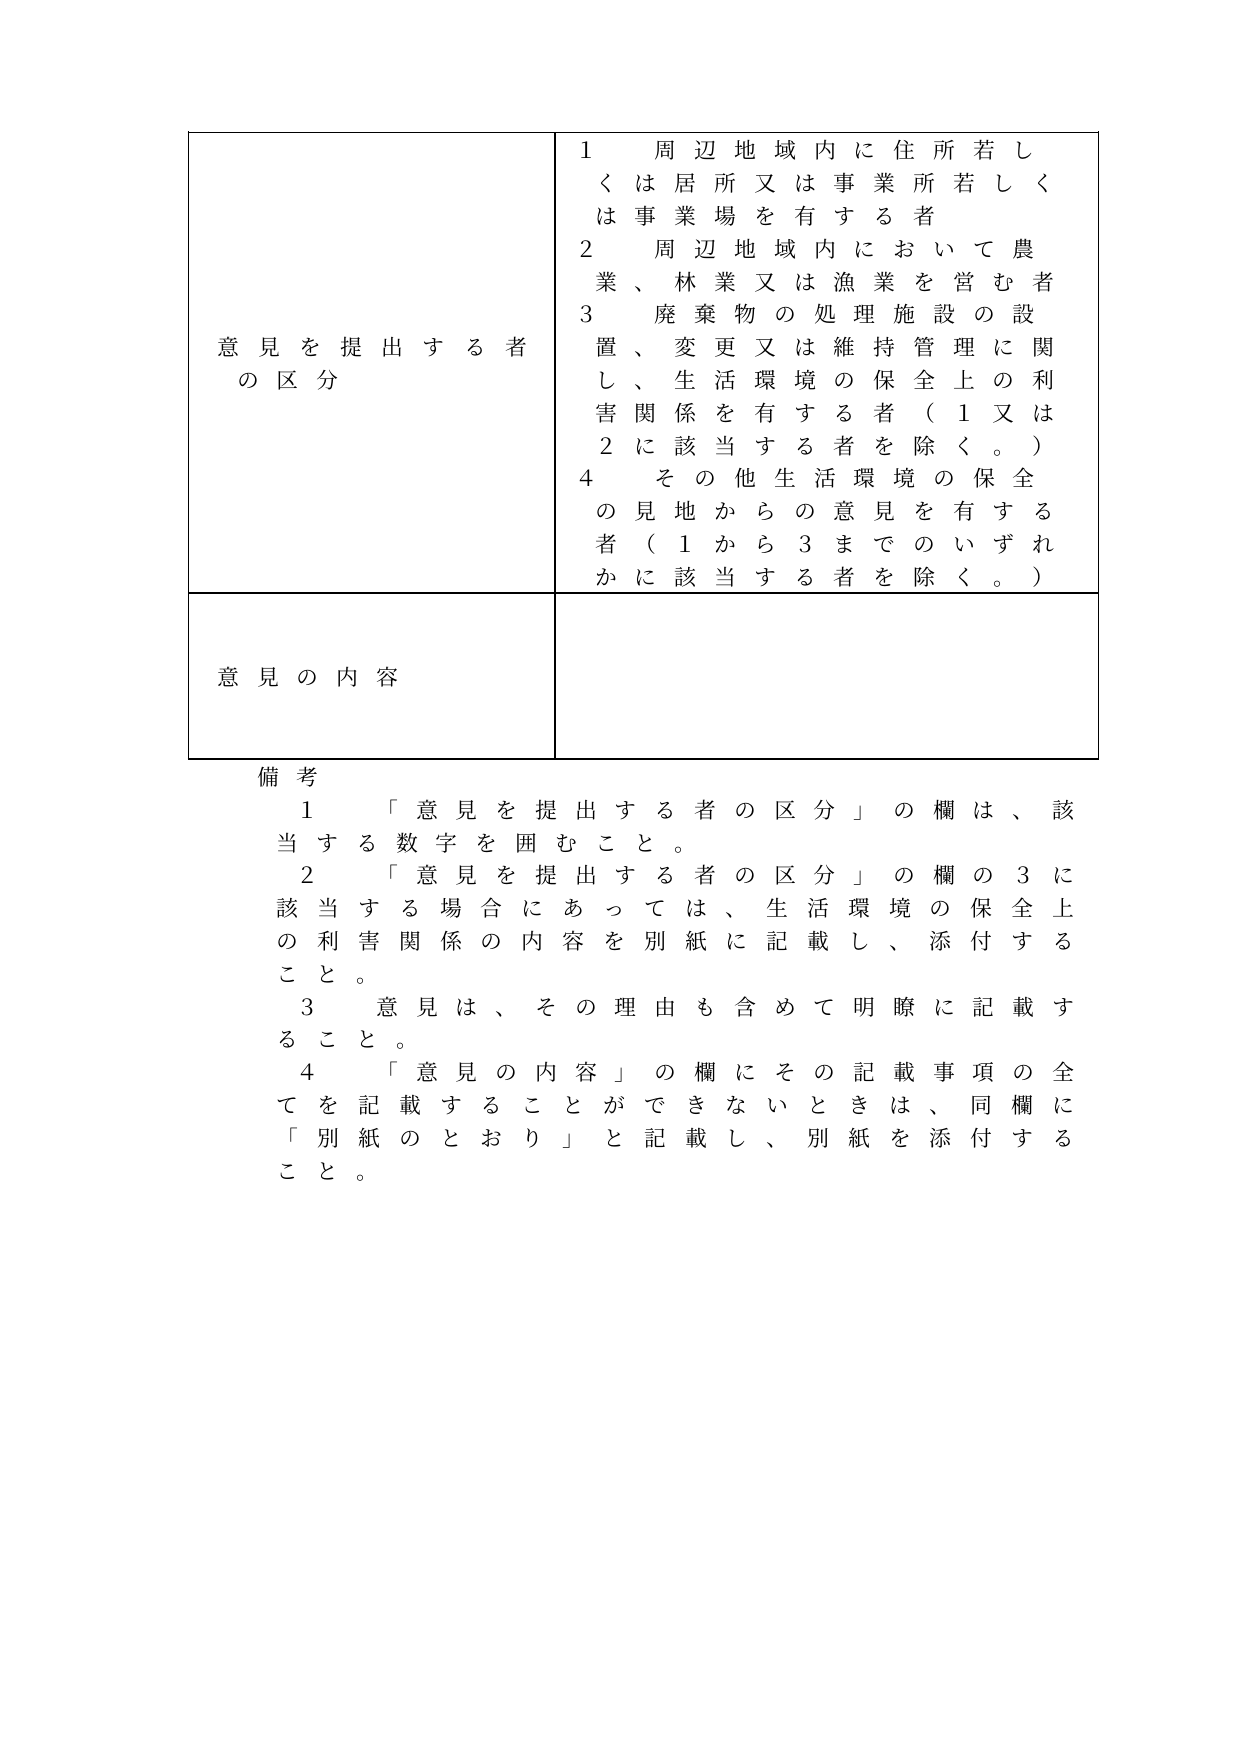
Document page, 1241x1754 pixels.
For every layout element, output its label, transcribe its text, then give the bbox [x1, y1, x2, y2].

table_cell [556, 594, 1098, 758]
text ３ 意見は、その理由も含めて明瞭に記載すること。 [177, 989, 1092, 1055]
table_cell 意見の内容 [189, 594, 554, 758]
table_cell １ 周辺地域内に住所若しくは居所又は事業所若しくは事業場を有する者 ２ 周辺地域内において農業、林業又は漁業を営む者 ３ 廃棄物の処理施設の設置、変更又は維持管理に関し、生活環境の保全上の利害関係を有する者（１又は２に該当する者を除く。） ４ その他生活環境の保全の見地からの意見を有する者（１から３までのいずれかに該当する者を除く。） [556, 133, 1098, 592]
text 備考 [177, 759, 1092, 792]
text １ 「意見を提出する者の区分」の欄は、該当する数字を囲むこと。 [177, 792, 1092, 858]
text ４ 「意見の内容」の欄にその記載事項の全てを記載することができないときは、同欄に「別紙のとおり」と記載し、別紙を添付すること。 [177, 1055, 1092, 1186]
table_cell 意見を提出する者の区分 [189, 133, 554, 592]
text ２ 「意見を提出する者の区分」の欄の３に該当する場合にあっては、生活環境の保全上の利害関係の内容を別紙に記載し、添付すること。 [177, 858, 1092, 989]
